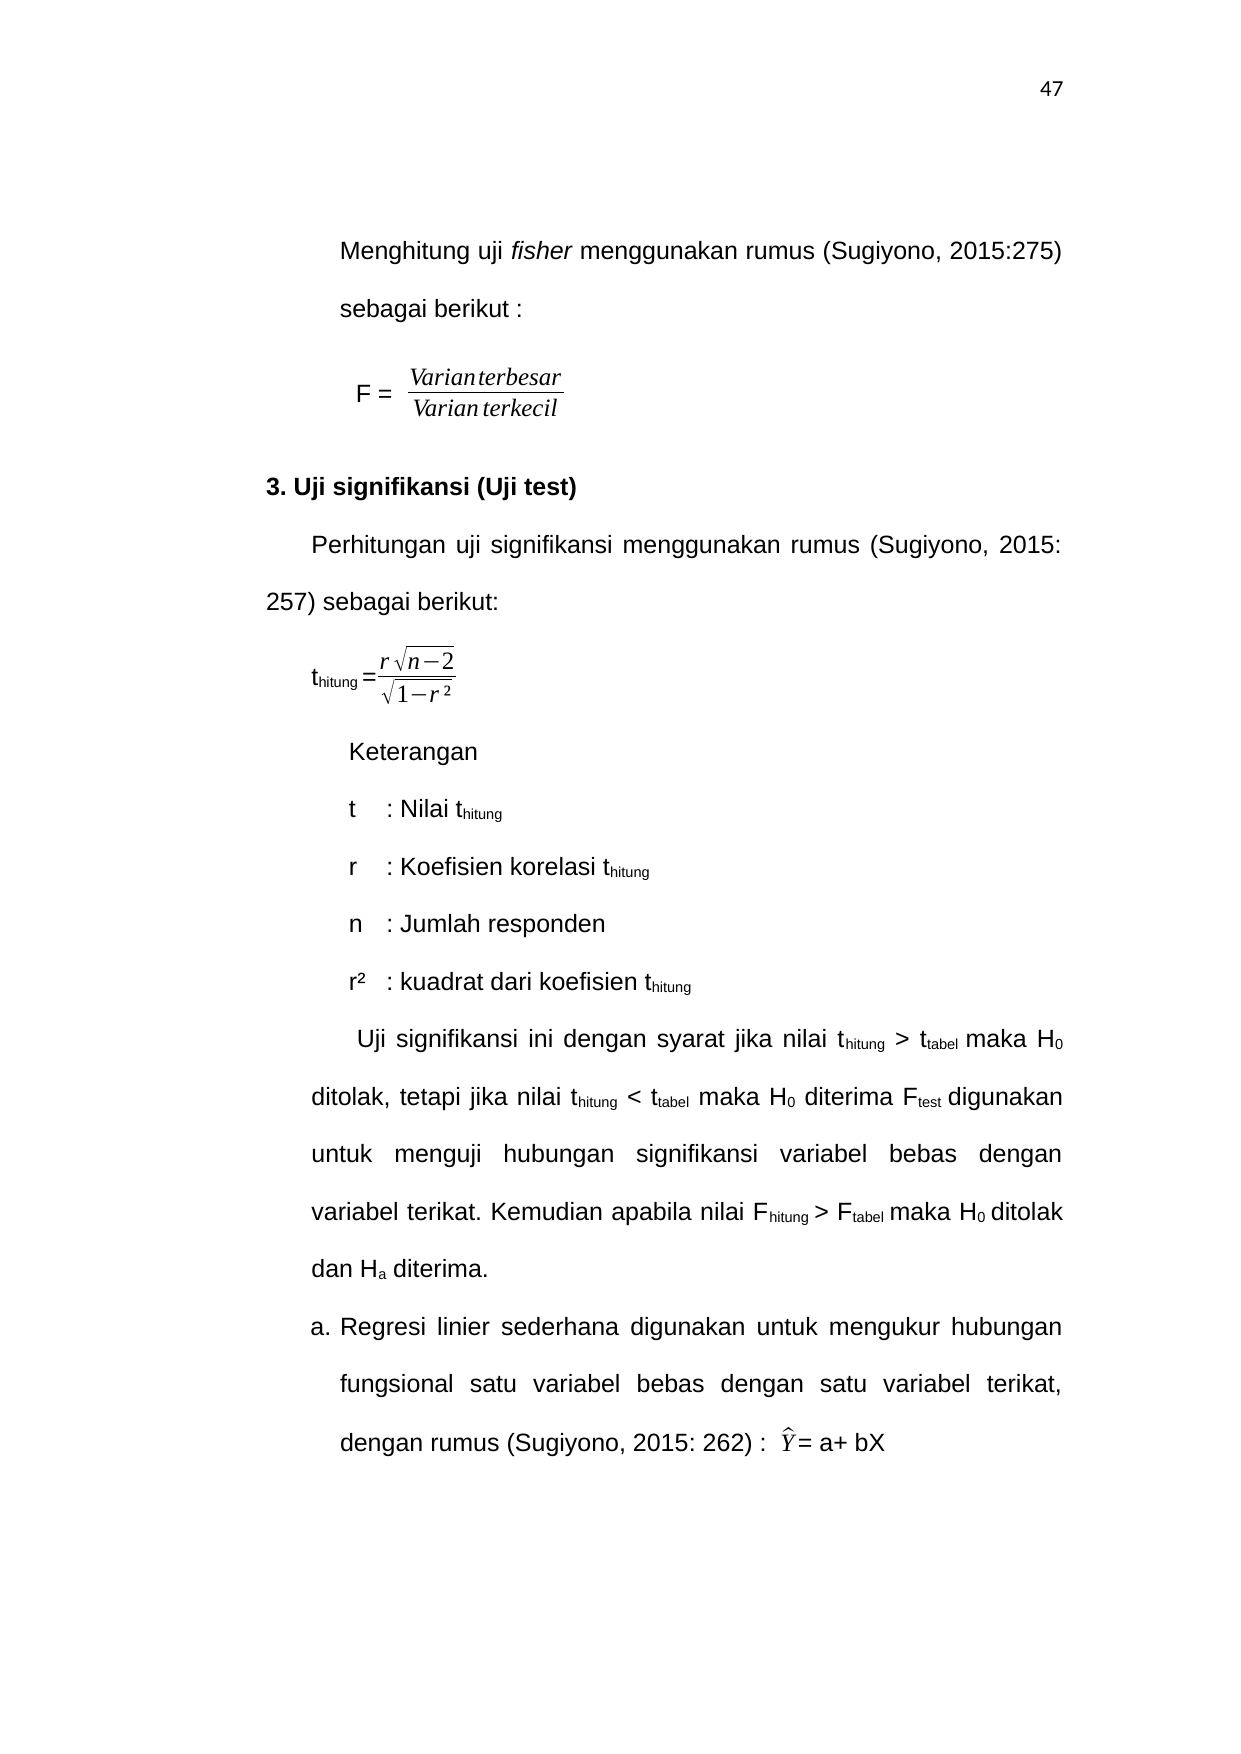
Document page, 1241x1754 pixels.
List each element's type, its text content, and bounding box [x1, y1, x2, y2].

list r : Koefisien korelasi thitung [349, 852, 1063, 881]
text Perhitungan uji signifikansi menggunakan rumus (Sugiyono, 2015: 257) sebagai berikut: [266, 530, 1063, 616]
list n : Jumlah responden [349, 909, 1063, 938]
list Keterangan [349, 737, 1063, 766]
text 3. Uji signifikansi (Uji test) [266, 472, 1063, 501]
list Regresi linier sederhana digunakan untuk mengukur hubungan fungsional satu variabel bebas dengan satu variabel terikat, dengan rumus (Sugiyono, 2015: 262) : = a+ bX [310, 1312, 1063, 1457]
list r² : kuadrat dari koefisien thitung [349, 967, 1063, 996]
text Uji signifikansi ini dengan syarat jika nilai thitung > ttabel maka H0 ditolak, tetapi jika nilai thitung < ttabel maka H0 diterima Ftest digunakan untuk menguji hubungan signifikansi variabel bebas dengan variabel terikat. Kemudian apabila nilai Fhitung > Ftabel maka H0 ditolak dan Ha diterima. [311, 1024, 1063, 1283]
list t : Nilai thitung [349, 794, 1063, 823]
text F = [310, 364, 1063, 423]
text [339, 236, 1063, 322]
text thitung = [266, 645, 1063, 708]
